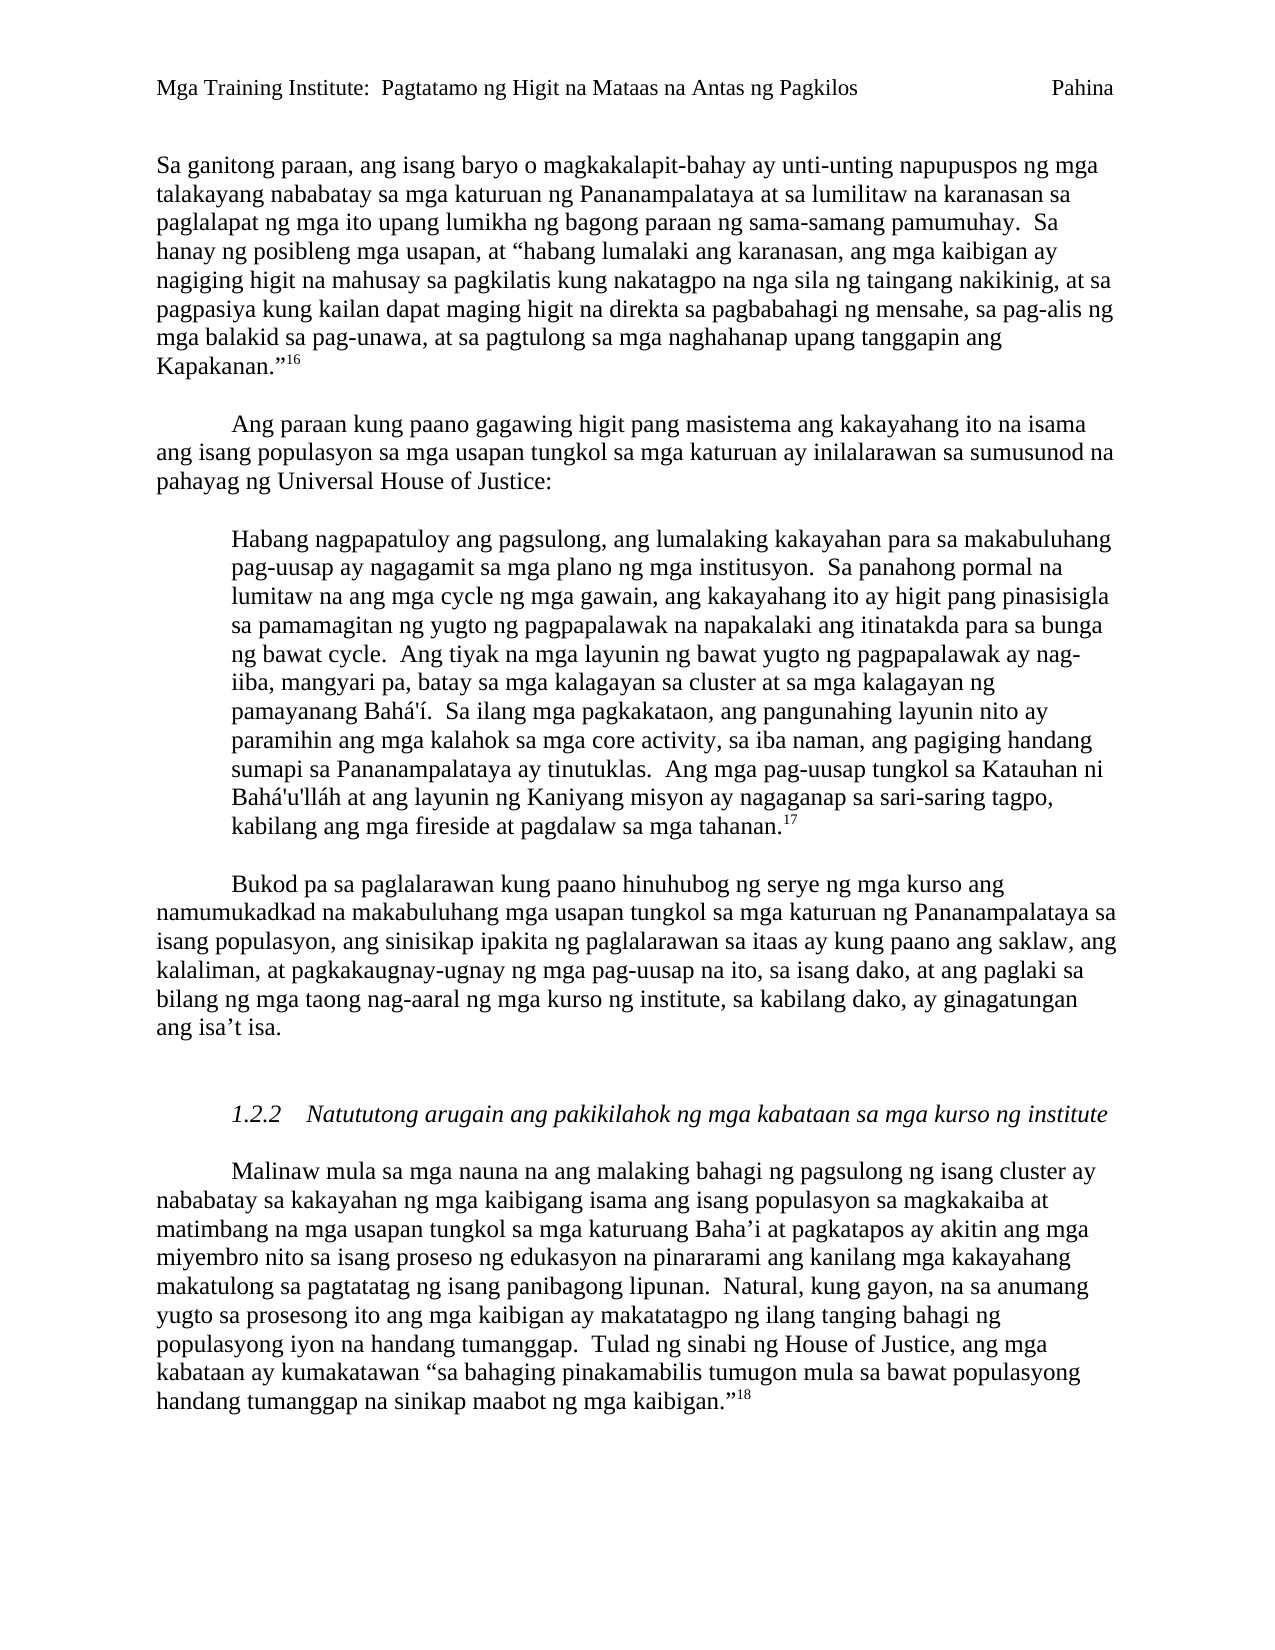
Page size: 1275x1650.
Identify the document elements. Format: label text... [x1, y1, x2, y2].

text 1.2.2 Natututong arugain ang pakikilahok ng mga kabataan sa mga kurso ng institute [156, 1099, 1119, 1127]
text Ang paraan kung paano gagawing higit pang masistema ang kakayahang ito na isama ang isang populasyon sa mga usapan tungkol sa mga katuruan ay inilalarawan sa sumusunod na pahayag ng Universal House of Justice: [156, 409, 1119, 495]
text Habang nagpapatuloy ang pagsulong, ang lumalaking kakayahan para sa makabuluhang pag-uusap ay nagagamit sa mga plano ng mga institusyon. Sa panahong pormal na lumitaw na ang mga cycle ng mga gawain, ang kakayahang ito ay higit pang pinasisigla sa pamamagitan ng yugto ng pagpapalawak na napakalaki ang itinatakda para sa bunga ng bawat cycle. Ang tiyak na mga layunin ng bawat yugto ng pagpapalawak ay nag-iiba, mangyari pa, batay sa mga kalagayan sa cluster at sa mga kalagayan ng pamayanang Bahá'í. Sa ilang mga pagkakataon, ang pangunahing layunin nito ay paramihin ang mga kalahok sa mga core activity, sa iba naman, ang pagiging handang sumapi sa Pananampalataya ay tinutuklas. Ang mga pag-uusap tungkol sa Katauhan ni Bahá'u'lláh at ang layunin ng Kaniyang misyon ay nagaganap sa sari-saring tagpo, kabilang ang mga fireside at pagdalaw sa mga tahanan. [231, 524, 1119, 840]
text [156, 150, 1119, 380]
text Bukod pa sa paglalarawan kung paano hinuhubog ng serye ng mga kurso ang namumukadkad na makabuluhang mga usapan tungkol sa mga katuruan ng Pananampalataya sa isang populasyon, ang sinisikap ipakita ng paglalarawan sa itaas ay kung paano ang saklaw, ang kalaliman, at pagkakaugnay-ugnay ng mga pag-uusap na ito, sa isang dako, at ang paglaki sa bilang ng mga taong nag-aaral ng mga kurso ng institute, sa kabilang dako, ay ginagatungan ang isa’t isa. [156, 869, 1119, 1041]
text Malinaw mula sa mga nauna na ang malaking bahagi ng pagsulong ng isang cluster ay nababatay sa kakayahan ng mga kaibigang isama ang isang populasyon sa magkakaiba at matimbang na mga usapan tungkol sa mga katuruang Baha’i at pagkatapos ay akitin ang mga miyembro nito sa isang proseso ng edukasyon na pinararami ang kanilang mga kakayahang makatulong sa pagtatatag ng isang panibagong lipunan. Natural, kung gayon, na sa anumang yugto sa prosesong ito ang mga kaibigan ay makatatagpo ng ilang tanging bahagi ng populasyong iyon na handang tumanggap. Tulad ng sinabi ng House of Justice, ang mga kabataan ay kumakatawan “sa bahaging pinakamabilis tumugon mula sa bawat populasyong handang tumanggap na sinikap maabot ng mga kaibigan.” [156, 1156, 1119, 1415]
